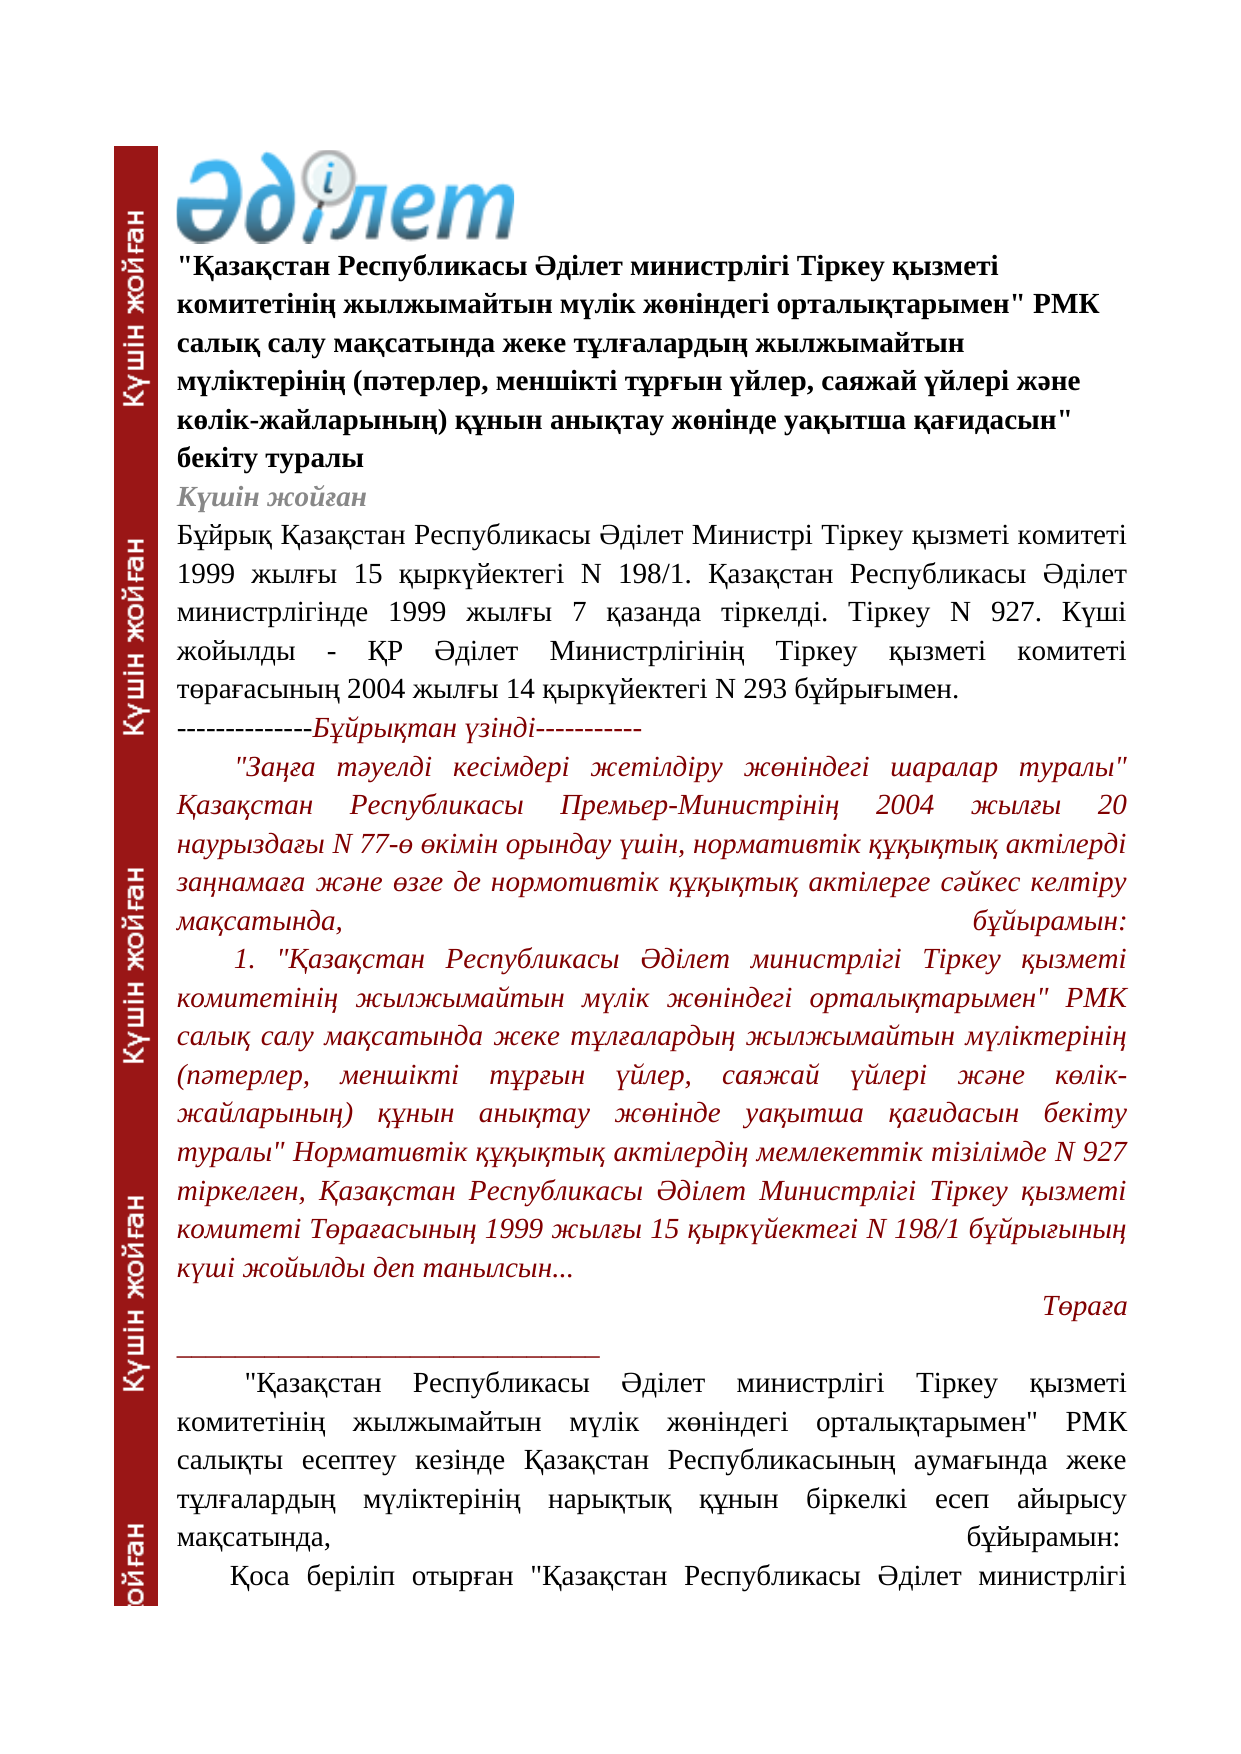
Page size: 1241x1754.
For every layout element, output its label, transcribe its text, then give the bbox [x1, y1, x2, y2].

text -------------- Бұйрықтан үзінді----------- [112, 710, 1128, 744]
text Төраға _____________________________ [112, 1288, 1128, 1360]
picture [114, 1360, 158, 1365]
text Бұйрық Қазақстан Республикасы Әділет Министрі Тіркеу қызметі комитеті 1999 жылғы 15 қыркүйектегі N 198/1. Қазақстан Республикасы Әділет министрлігінде 1999 жылғы 7 қазанда тіркелді. Тіркеу N 927. Күші жойылды - ҚР Әділет Министрлігінің Тіркеу қызметі комитеті төрағасының 2004 жылғы 14 қыркүйектегі N 293 бұйрығымен. [112, 517, 1128, 705]
picture [114, 1592, 158, 1606]
picture [114, 474, 158, 479]
text "Заңға тәуелді кесімдері жетілдіру жөніндегі шаралар туралы" Қазақстан Республикасы Премьер-Министрінің 2004 жылғы 20 наурыздағы N 77-ө өкімін орындау үшін, нормативтік құқықтық актілерді заңнамаға және өзге де нормотивтік құқықтық актілерге сәйкес келтіру мақсатында, бұйырамын: 1. "Қазақстан Республикасы Әділет министрлігі Тіркеу қызметі комитетінің жылжымайтын мүлік жөніндегі орталықтарымен" РМК салық салу мақсатында жеке тұлғалардың жылжымайтын мүліктерінің (пәтерлер, меншікті тұрғын үйлер, саяжай үйлері және көлік-жайларының) құнын анықтау жөнінде уақытша қағидасын бекіту туралы" Нормативтік құқықтық актілердің мемлекеттік тізілімде N 927 тіркелген, Қазақстан Республикасы Әділет Министрлігі Тіркеу қызметі комитеті Төрағасының 1999 жылғы 15 қыркүйектегі N 198/1 бұйрығының күші жойылды деп танылсын... [112, 749, 1128, 1283]
picture [114, 1283, 158, 1288]
picture [114, 744, 158, 749]
text "Қазақстан Республикасы Әділет министрлігі Тіркеу қызметі комитетінің жылжымайтын мүлік жөніндегі орталықтарымен" РМК салық салу мақсатында жеке тұлғалардың жылжымайтын мүліктерінің (пәтерлер, меншікті тұрғын үйлер, саяжай үйлері және көлік-жайларының) құнын анықтау жөнінде уақытша қағидасын" бекіту туралы [112, 248, 1128, 474]
picture [114, 705, 158, 710]
picture [114, 512, 158, 517]
picture [114, 146, 158, 248]
text Күшін жойған [112, 479, 1128, 512]
picture [176, 150, 515, 244]
